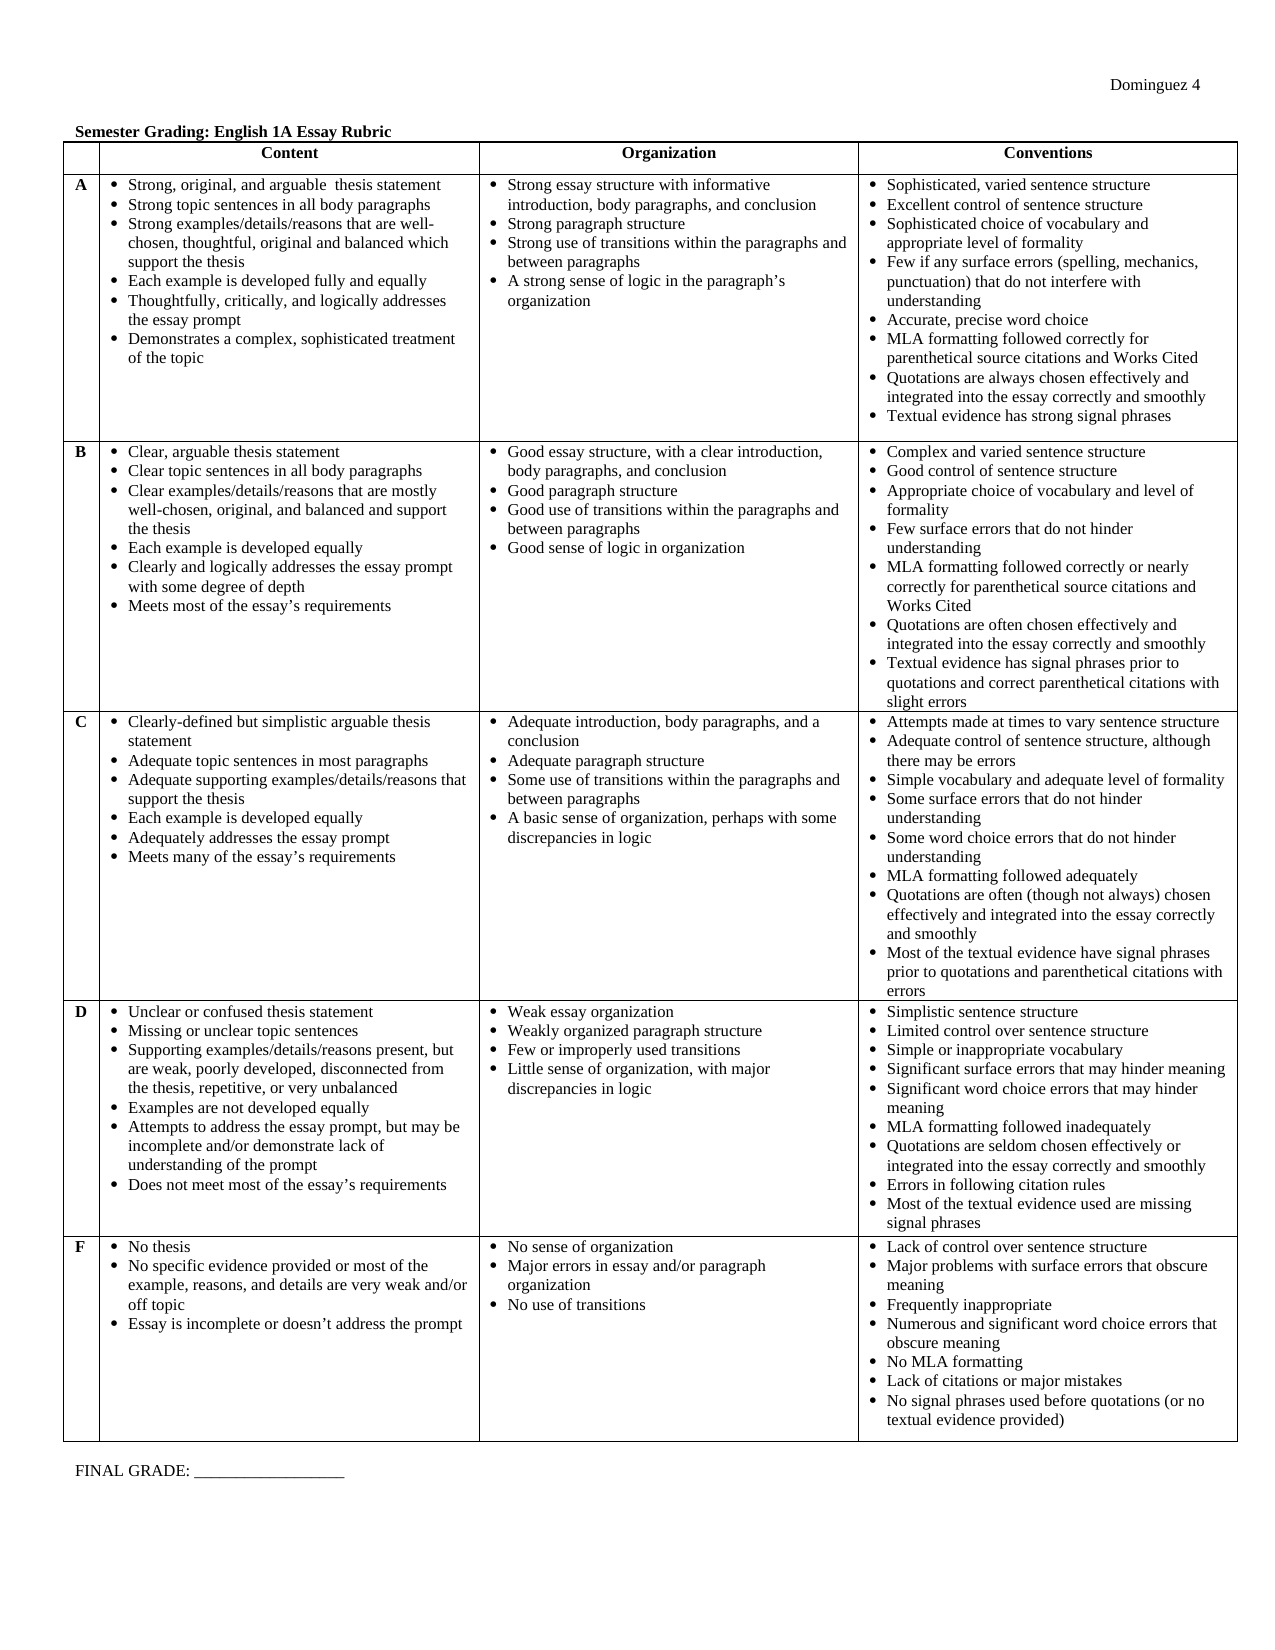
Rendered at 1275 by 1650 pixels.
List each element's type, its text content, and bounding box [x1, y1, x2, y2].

table_cell Adequate introduction, body paragraphs, and a conclusion Adequate paragraph structure Some use of transitions within the paragraphs and between paragraphs A basic sense of organization, perhaps with some discrepancies in logic [480, 712, 858, 1000]
table_cell Clearly-defined but simplistic arguable thesis statement Adequate topic sentences in most paragraphs Adequate supporting examples/details/reasons that support the thesis Each example is developed equally Adequately addresses the essay prompt Meets many of the essay’s requirements [100, 712, 479, 1000]
table_header Conventions [859, 143, 1237, 174]
table_cell Clear, arguable thesis statement Clear topic sentences in all body paragraphs Clear examples/details/reasons that are mostly well-chosen, original, and balanced and support the thesis Each example is developed equally Clearly and logically addresses the essay prompt with some degree of depth Meets most of the essay’s requirements [100, 442, 479, 711]
table_cell Lack of control over sentence structure Major problems with surface errors that obscure meaning Frequently inappropriate Numerous and significant word choice errors that obscure meaning No MLA formatting Lack of citations or major mistakes No signal phrases used before quotations (or no textual evidence provided) [859, 1237, 1237, 1441]
table_cell Strong, original, and arguable thesis statement Strong topic sentences in all body paragraphs Strong examples/details/reasons that are well-chosen, thoughtful, original and balanced which support the thesis Each example is developed fully and equally Thoughtfully, critically, and logically addresses the essay prompt Demonstrates a complex, sophisticated treatment of the topic [100, 175, 479, 441]
table_header Organization [480, 143, 858, 174]
table_cell D [64, 1001, 99, 1236]
table_cell Attempts made at times to vary sentence structure Adequate control of sentence structure, although there may be errors Simple vocabulary and adequate level of formality Some surface errors that do not hinder understanding Some word choice errors that do not hinder understanding MLA formatting followed adequately Quotations are often (though not always) chosen effectively and integrated into the essay correctly and smoothly Most of the textual evidence have signal phrases prior to quotations and parenthetical citations with errors [859, 712, 1237, 1000]
table_cell Sophisticated, varied sentence structure Excellent control of sentence structure Sophisticated choice of vocabulary and appropriate level of formality Few if any surface errors (spelling, mechanics, punctuation) that do not interfere with understanding Accurate, precise word choice MLA formatting followed correctly for parenthetical source citations and Works Cited Quotations are always chosen effectively and integrated into the essay correctly and smoothly Textual evidence has strong signal phrases [859, 175, 1237, 441]
table_cell Simplistic sentence structure Limited control over sentence structure Simple or inappropriate vocabulary Significant surface errors that may hinder meaning Significant word choice errors that may hinder meaning MLA formatting followed inadequately Quotations are seldom chosen effectively or integrated into the essay correctly and smoothly Errors in following citation rules Most of the textual evidence used are missing signal phrases [859, 1001, 1237, 1236]
table_cell C [64, 712, 99, 1000]
table_cell A [64, 175, 99, 441]
table_cell No sense of organization Major errors in essay and/or paragraph organization No use of transitions [480, 1237, 858, 1441]
table_header Content [100, 143, 479, 174]
table_cell Weak essay organization Weakly organized paragraph structure Few or improperly used transitions Little sense of organization, with major discrepancies in logic [480, 1001, 858, 1236]
table_cell Complex and varied sentence structure Good control of sentence structure Appropriate choice of vocabulary and level of formality Few surface errors that do not hinder understanding MLA formatting followed correctly or nearly correctly for parenthetical source citations and Works Cited Quotations are often chosen effectively and integrated into the essay correctly and smoothly Textual evidence has signal phrases prior to quotations and correct parenthetical citations with slight errors [859, 442, 1237, 711]
table_header [64, 143, 99, 174]
text FINAL GRADE: __________________ [75, 1461, 1200, 1480]
table_cell B [64, 442, 99, 711]
table_cell F [64, 1237, 99, 1441]
table_cell Unclear or confused thesis statement Missing or unclear topic sentences Supporting examples/details/reasons present, but are weak, poorly developed, disconnected from the thesis, repetitive, or very unbalanced Examples are not developed equally Attempts to address the essay prompt, but may be incomplete and/or demonstrate lack of understanding of the prompt Does not meet most of the essay’s requirements [100, 1001, 479, 1236]
table_cell No thesis No specific evidence provided or most of the example, reasons, and details are very weak and/or off topic Essay is incomplete or doesn’t address the prompt [100, 1237, 479, 1441]
table_cell Strong essay structure with informative introduction, body paragraphs, and conclusion Strong paragraph structure Strong use of transitions within the paragraphs and between paragraphs A strong sense of logic in the paragraph’s organization [480, 175, 858, 441]
table_cell Good essay structure, with a clear introduction, body paragraphs, and conclusion Good paragraph structure Good use of transitions within the paragraphs and between paragraphs Good sense of logic in organization [480, 442, 858, 711]
text Semester Grading: English 1A Essay Rubric [75, 122, 1200, 141]
